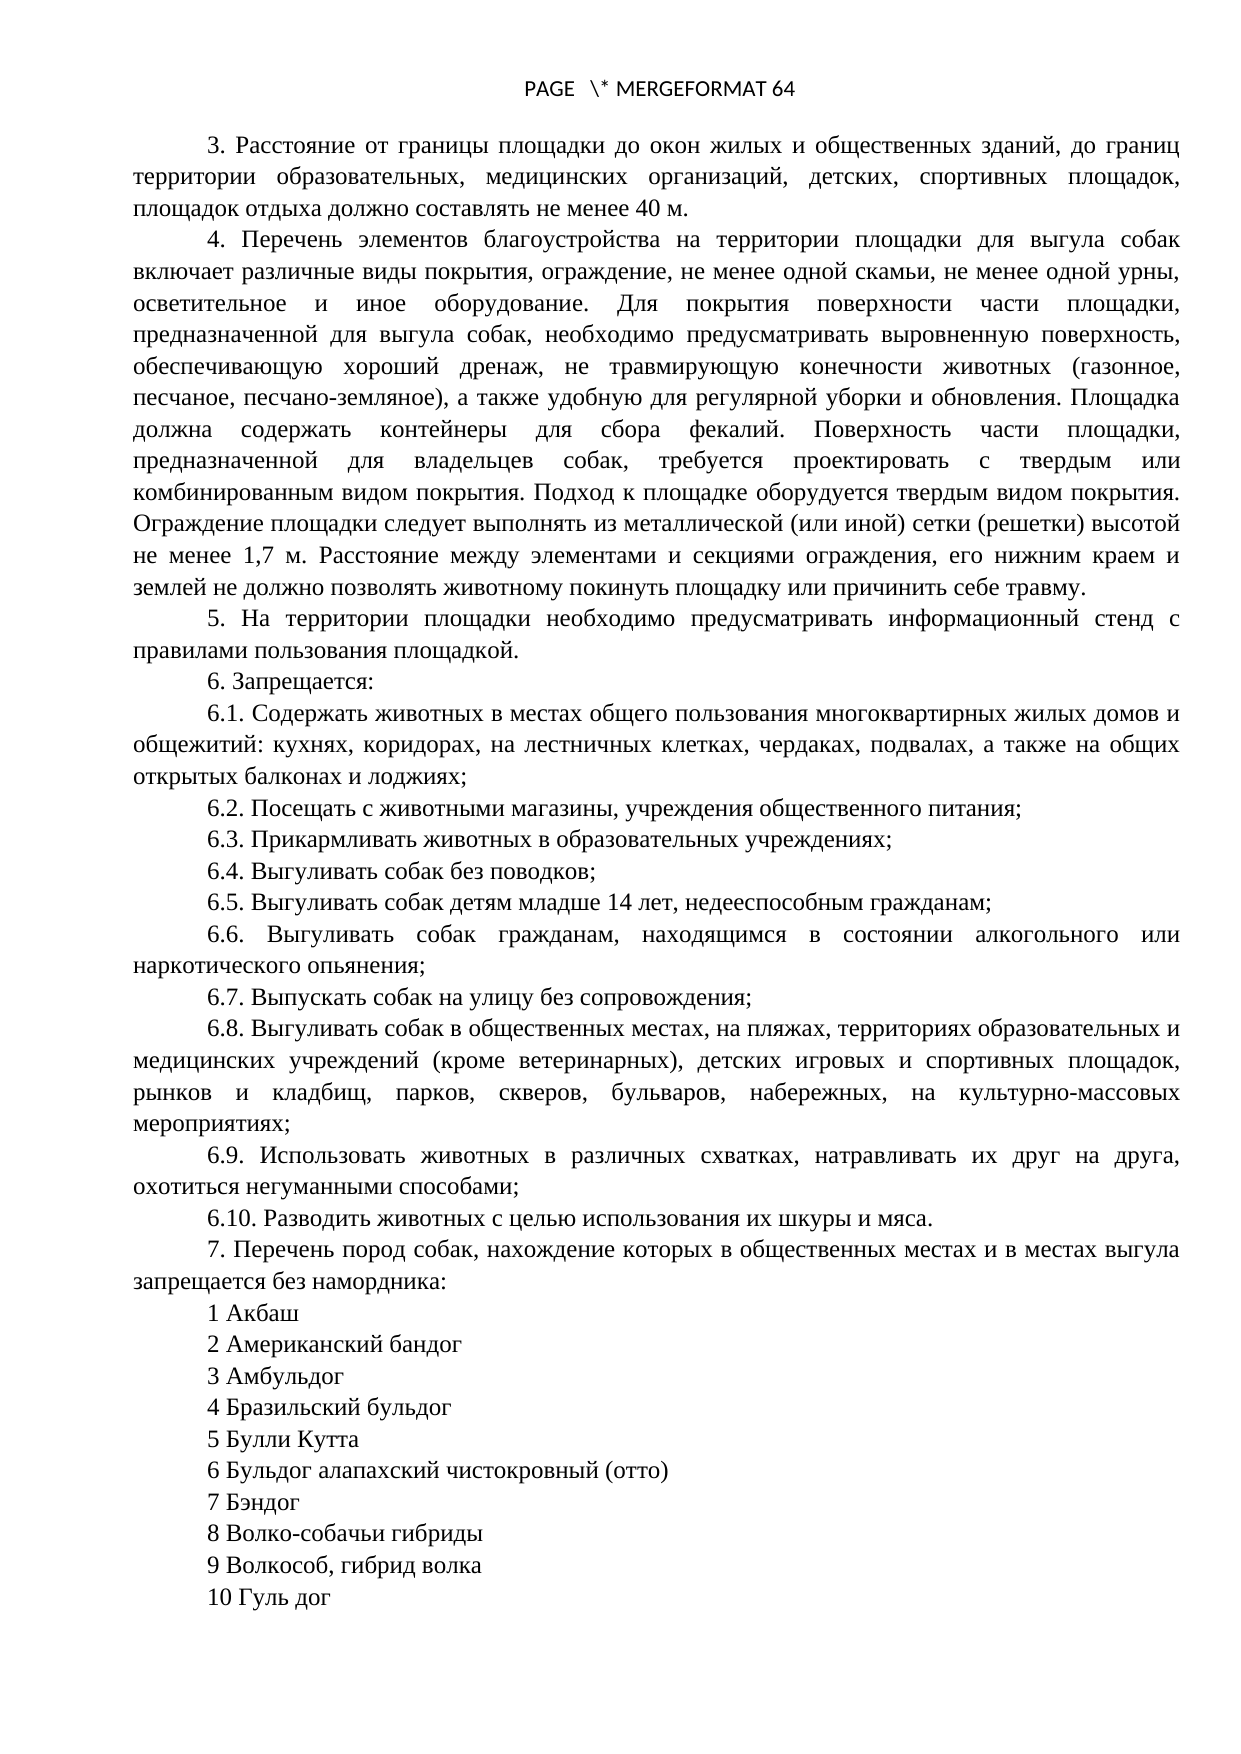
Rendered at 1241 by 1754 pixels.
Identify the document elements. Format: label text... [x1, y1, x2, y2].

text 6.3. Прикармливать животных в образовательных учреждениях; [133, 824, 1181, 853]
text 6.10. Разводить животных с целью использования их шкуры и мяса. [133, 1203, 1181, 1232]
text 7. Перечень пород собак, нахождение которых в общественных местах и в местах выгула запрещается без намордника: [133, 1234, 1181, 1295]
text 4 Бразильский бульдог [133, 1392, 1181, 1421]
text 6. Запрещается: [133, 666, 1181, 695]
text 5. На территории площадки необходимо предусматривать информационный стенд с правилами пользования площадкой. [133, 603, 1181, 663]
text 6.2. Посещать с животными магазины, учреждения общественного питания; [133, 793, 1181, 821]
text 6.6. Выгуливать собак гражданам, находящимся в состоянии алкогольного или наркотического опьянения; [133, 919, 1181, 979]
text 2 Американский бандог [133, 1329, 1181, 1358]
text 9 Волкособ, гибрид волка [133, 1550, 1181, 1579]
text 6.1. Содержать животных в местах общего пользования многоквартирных жилых домов и общежитий: кухнях, коридорах, на лестничных клетках, чердаках, подвалах, а также на общих открытых балконах и лоджиях; [133, 698, 1181, 790]
text 6 Бульдог алапахский чистокровный (отто) [133, 1455, 1181, 1484]
text 6.4. Выгуливать собак без поводков; [133, 856, 1181, 884]
text 8 Волко-собачьи гибриды [133, 1518, 1181, 1547]
text 4. Перечень элементов благоустройства на территории площадки для выгула собак включает различные виды покрытия, ограждение, не менее одной скамьи, не менее одной урны, осветительное и иное оборудование. Для покрытия поверхности части площадки, предназначенной для выгула собак, необходимо предусматривать выровненную поверхность, обеспечивающую хороший дренаж, не травмирующую конечности животных (газонное, песчаное, песчано-земляное), а также удобную для регулярной уборки и обновления. Площадка должна содержать контейнеры для сбора фекалий. Поверхность части площадки, предназначенной для владельцев собак, требуется проектировать с твердым или комбинированным видом покрытия. Подход к площадке оборудуется твердым видом покрытия. Ограждение площадки следует выполнять из металлической (или иной) сетки (решетки) высотой не менее 1,7 м. Расстояние между элементами и секциями ограждения, его нижним краем и землей не должно позволять животному покинуть площадку или причинить себе травму. [133, 224, 1181, 600]
text 10 Гуль дог [133, 1582, 1181, 1610]
text 6.5. Выгуливать собак детям младше 14 лет, недееспособным гражданам; [133, 887, 1181, 916]
text 6.7. Выпускать собак на улицу без сопровождения; [133, 982, 1181, 1011]
text 1 Акбаш [133, 1298, 1181, 1326]
text 6.9. Использовать животных в различных схватках, натравливать их друг на друга, охотиться негуманными способами; [133, 1140, 1181, 1200]
text 3. Расстояние от границы площадки до окон жилых и общественных зданий, до границ территории образовательных, медицинских организаций, детских, спортивных площадок, площадок отдыха должно составлять не менее 40 м. [133, 130, 1181, 222]
text 7 Бэндог [133, 1487, 1181, 1516]
text 5 Булли Кутта [133, 1424, 1181, 1453]
text 3 Амбульдог [133, 1361, 1181, 1389]
text 6.8. Выгуливать собак в общественных местах, на пляжах, территориях образовательных и медицинских учреждений (кроме ветеринарных), детских игровых и спортивных площадок, рынков и кладбищ, парков, скверов, бульваров, набережных, на культурно-массовых мероприятиях; [133, 1013, 1181, 1137]
